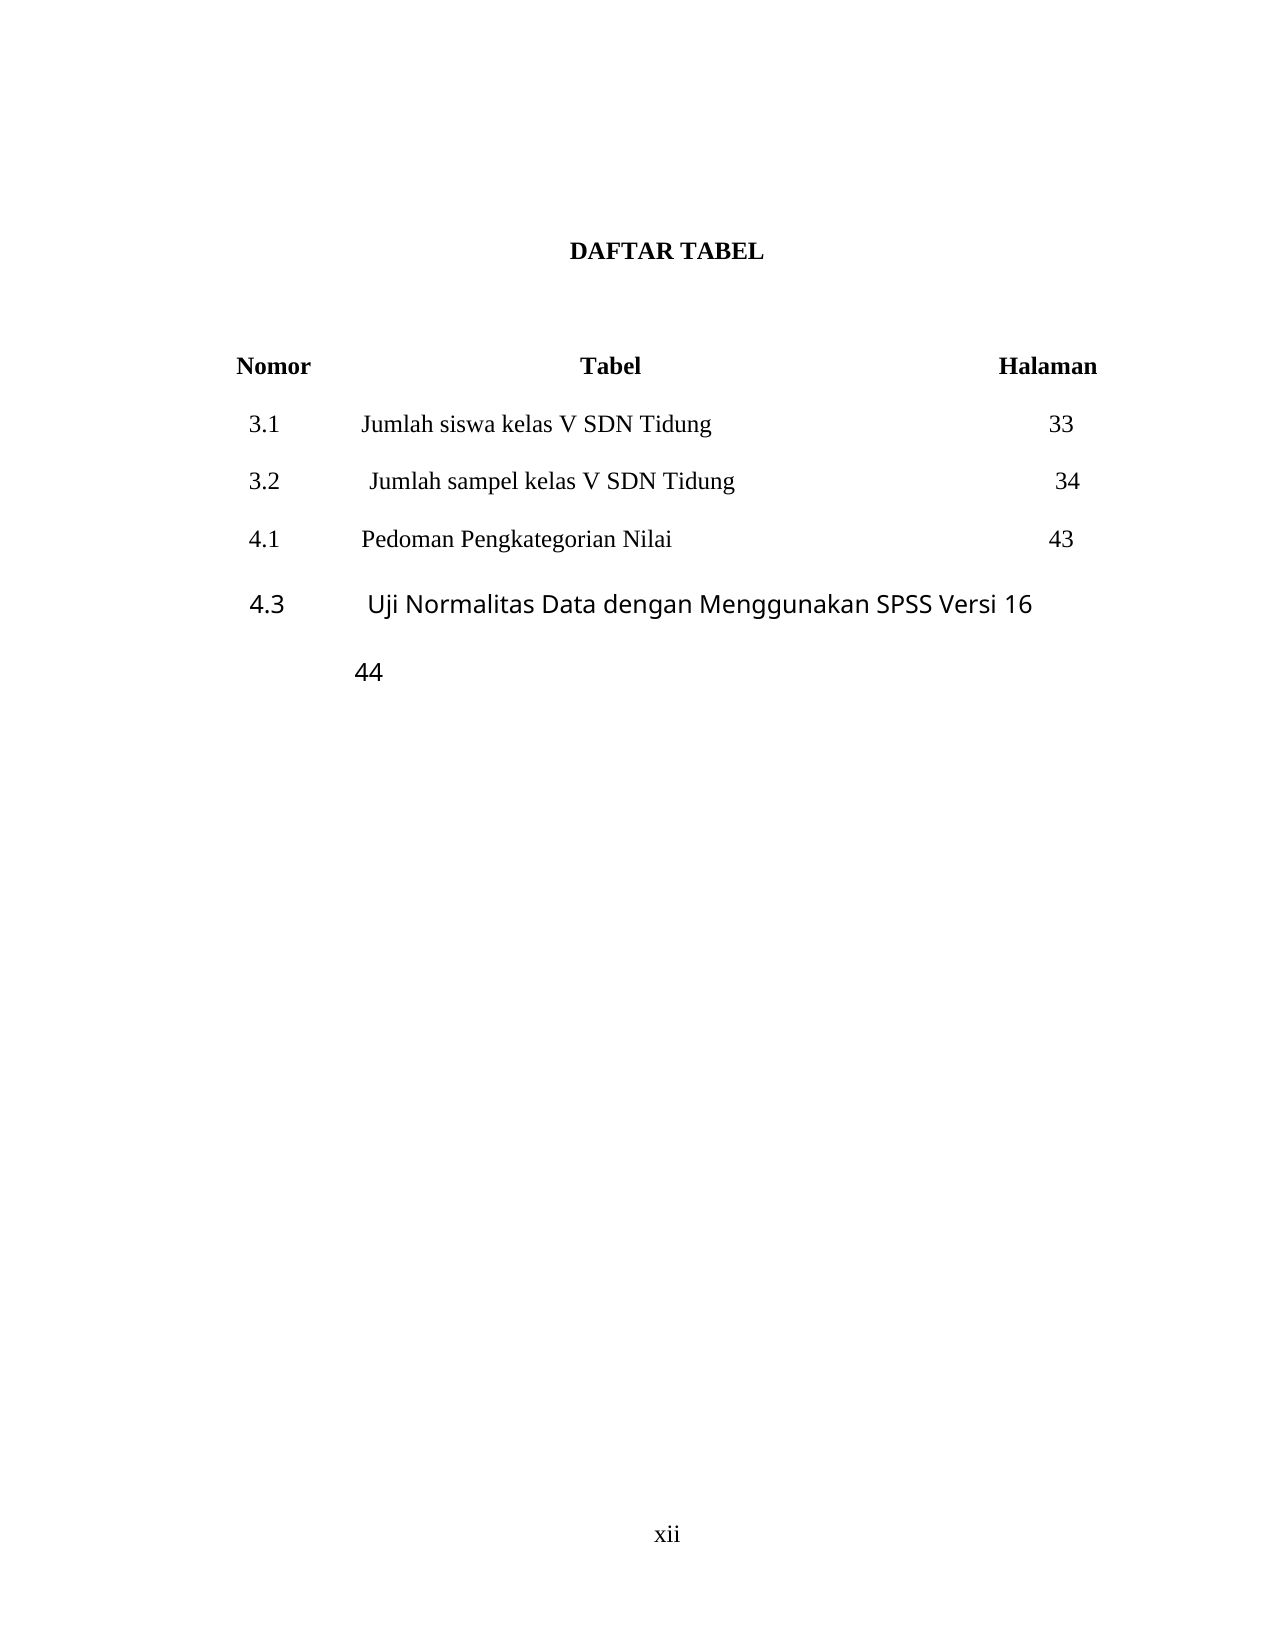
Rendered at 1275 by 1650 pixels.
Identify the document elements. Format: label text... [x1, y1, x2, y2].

text 3.2 Jumlah sampel kelas V SDN Tidung 34 [236, 466, 1098, 495]
text Nomor Tabel Halaman [236, 351, 1098, 380]
text DAFTAR TABEL [236, 236, 1098, 265]
text 4.3 Uji Normalitas Data dengan Menggunakan SPSS Versi 16 44 [236, 587, 1098, 689]
text 4.1 Pedoman Pengkategorian Nilai 43 [236, 524, 1098, 552]
list 3.1 Jumlah siswa kelas V SDN Tidung 33 [236, 409, 1098, 437]
